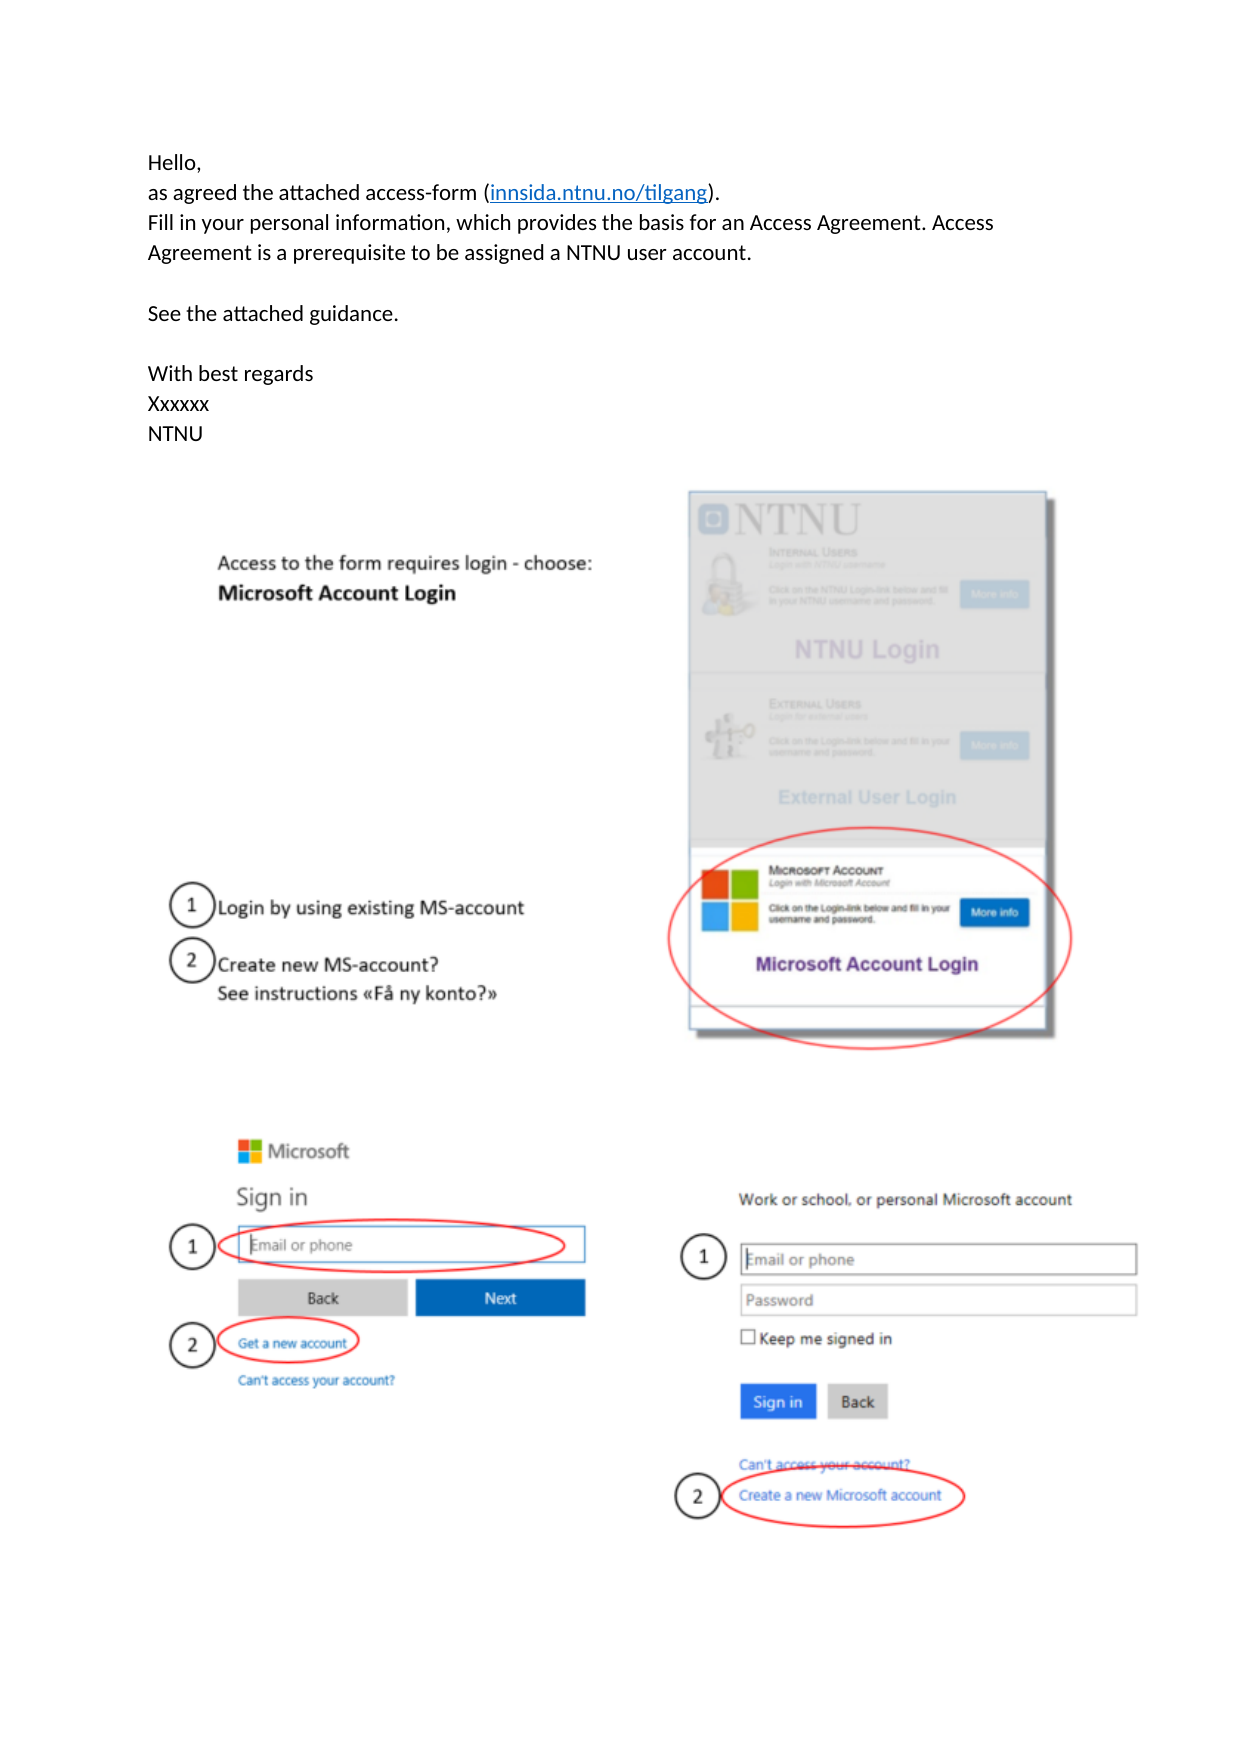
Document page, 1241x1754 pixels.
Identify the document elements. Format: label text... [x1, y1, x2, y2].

text Hello, [148, 148, 1093, 176]
text NTNU [148, 419, 1093, 447]
text Fill in your personal information, which provides the basis for an Access Agreement. Access Agreement is a prerequisite to be assigned a NTNU user account. [148, 208, 1093, 266]
text With best regards [148, 359, 1093, 387]
picture [147, 449, 1156, 1563]
text Xxxxxx [148, 389, 1093, 417]
text as agreed the attached access-form (innsida.ntnu.no/tilgang). [148, 178, 1093, 206]
text See the attached guidance. [148, 299, 1093, 327]
